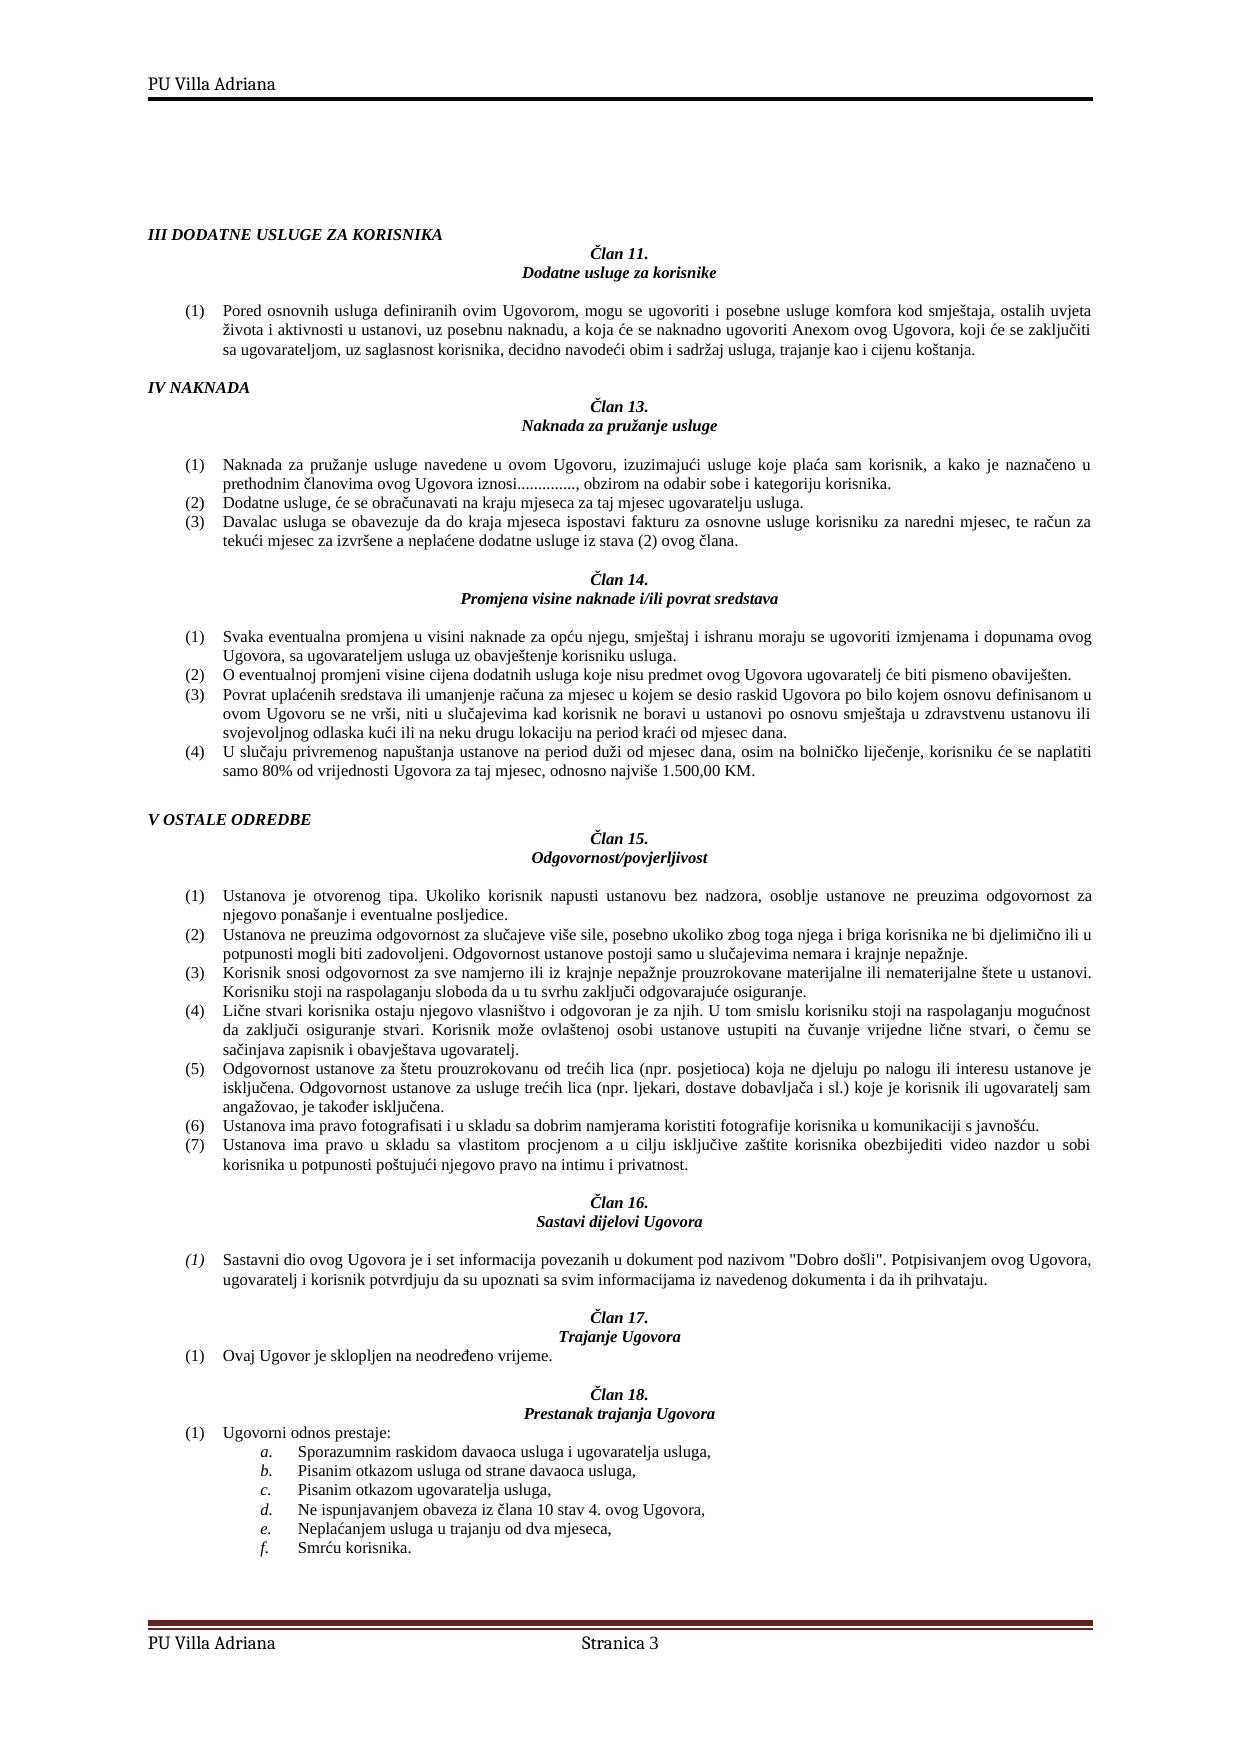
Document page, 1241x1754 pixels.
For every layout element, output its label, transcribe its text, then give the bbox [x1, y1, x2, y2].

list Ustanova ima pravo u skladu sa vlastitom procjenom a u cilju isključive zaštite korisnika obezbijediti video nazdor u sobi korisnika u potpunosti poštujući njegovo pravo na intimu i privatnost. [185, 1135, 1093, 1173]
text Član 16. [148, 1193, 1093, 1212]
list Pisanim otkazom usluga od strane davaoca usluga, [260, 1461, 1093, 1480]
text Trajanje Ugovora [148, 1327, 1093, 1346]
text Član 15. [148, 828, 1093, 848]
list Korisnik snosi odgovornost za sve namjerno ili iz krajnje nepažnje prouzrokovane materijalne ili nematerijalne štete u ustanovi. Korisniku stoji na raspolaganju sloboda da u tu svrhu zaključi odgovarajuće osiguranje. [185, 963, 1093, 1001]
text IV NAKNADA [148, 378, 1093, 397]
list Ne ispunjavanjem obaveza iz člana 10 stav 4. ovog Ugovora, [260, 1499, 1093, 1518]
text Član 18. [148, 1384, 1093, 1403]
list Svaka eventualna promjena u visini naknade za opću njegu, smještaj i ishranu moraju se ugovoriti izmjenama i dopunama ovog Ugovora, sa ugovarateljem usluga uz obavještenje korisniku usluga. [185, 627, 1093, 665]
list Smrću korisnika. [260, 1538, 1093, 1557]
list U slučaju privremenog napuštanja ustanove na period duži od mjesec dana, osim na bolničko liječenje, korisniku će se naplatiti samo 80% od vrijednosti Ugovora za taj mjesec, odnosno najviše 1.500,00 KM. [185, 742, 1093, 780]
list Naknada za pružanje usluge navedene u ovom Ugovoru, izuzimajući usluge koje plaća sam korisnik, a kako je naznačeno u prethodnim članovima ovog Ugovora iznosi.............., obzirom na odabir sobe i kategoriju korisnika. [185, 454, 1093, 493]
text III DODATNE USLUGE ZA KORISNIKA [148, 224, 1093, 243]
text Član 17. [148, 1308, 1093, 1327]
text Naknada za pružanje usluge [148, 416, 1093, 435]
list Sporazumnim raskidom davaoca usluga i ugovaratelja usluga, [260, 1442, 1093, 1461]
list Pisanim otkazom ugovaratelja usluga, [260, 1480, 1093, 1499]
list O eventualnoj promjeni visine cijena dodatnih usluga koje nisu predmet ovog Ugovora ugovaratelj će biti pismeno obaviješten. [185, 665, 1093, 684]
text Član 13. [148, 397, 1093, 416]
text Sastavi dijelovi Ugovora [148, 1212, 1093, 1231]
list Ugovorni odnos prestaje: [185, 1423, 1093, 1442]
list Povrat uplaćenih sredstava ili umanjenje računa za mjesec u kojem se desio raskid Ugovora po bilo kojem osnovu definisanom u ovom Ugovoru se ne vrši, niti u slučajevima kad korisnik ne boravi u ustanovi po osnovu smještaja u zdravstvenu ustanovu ili svojevoljnog odlaska kući ili na neku drugu lokaciju na period kraći od mjesec dana. [185, 684, 1093, 742]
text Prestanak trajanja Ugovora [148, 1403, 1093, 1423]
list Dodatne usluge, će se obračunavati na kraju mjeseca za taj mjesec ugovaratelju usluga. [185, 493, 1093, 512]
list Sastavni dio ovog Ugovora je i set informacija povezanih u dokument pod nazivom "Dobro došli". Potpisivanjem ovog Ugovora, ugovaratelj i korisnik potvrdjuju da su upoznati sa svim informacijama iz navedenog dokumenta i da ih prihvataju. [185, 1250, 1093, 1288]
list Pored osnovnih usluga definiranih ovim Ugovorom, mogu se ugovoriti i posebne usluge komfora kod smještaja, ostalih uvjeta života i aktivnosti u ustanovi, uz posebnu naknadu, a koja će se naknadno ugovoriti Anexom ovog Ugovora, koji će se zaključiti sa ugovarateljom, uz saglasnost korisnika, decidno navodeći obim i sadržaj usluga, trajanje kao i cijenu koštanja. [185, 301, 1093, 358]
text Odgovornost/povjerljivost [148, 848, 1093, 867]
list Ovaj Ugovor je sklopljen na neodređeno vrijeme. [185, 1346, 1093, 1365]
text Član 11. [148, 243, 1093, 263]
list Neplaćanjem usluga u trajanju od dva mjeseca, [260, 1518, 1093, 1538]
list Ustanova ima pravo fotografisati i u skladu sa dobrim namjerama koristiti fotografije korisnika u komunikaciji s javnošću. [185, 1116, 1093, 1135]
list Lične stvari korisnika ostaju njegovo vlasništvo i odgovoran je za njih. U tom smislu korisniku stoji na raspolaganju mogućnost da zaključi osiguranje stvari. Korisnik može ovlaštenoj osobi ustanove ustupiti na čuvanje vrijedne lične stvari, o čemu se sačinjava zapisnik i obavještava ugovaratelj. [185, 1001, 1093, 1058]
list Ustanova ne preuzima odgovornost za slučajeve više sile, posebno ukoliko zbog toga njega i briga korisnika ne bi djelimično ili u potpunosti mogli biti zadovoljeni. Odgovornost ustanove postoji samo u slučajevima nemara i krajnje nepažnje. [185, 924, 1093, 963]
list Davalac usluga se obavezuje da do kraja mjeseca ispostavi fakturu za osnovne usluge korisniku za naredni mjesec, te račun za tekući mjesec za izvršene a neplaćene dodatne usluge iz stava (2) ovog člana. [185, 512, 1093, 550]
list Ustanova je otvorenog tipa. Ukoliko korisnik napusti ustanovu bez nadzora, osoblje ustanove ne preuzima odgovornost za njegovo ponašanje i eventualne posljedice. [185, 886, 1093, 924]
list Odgovornost ustanove za štetu prouzrokovanu od trećih lica (npr. posjetioca) koja ne djeluju po nalogu ili interesu ustanove je isključena. Odgovornost ustanove za usluge trećih lica (npr. ljekari, dostave dobavljača i sl.) koje je korisnik ili ugovaratelj sam angažovao, je također isključena. [185, 1058, 1093, 1116]
text V OSTALE ODREDBE [148, 809, 1093, 828]
text Član 14. [148, 569, 1093, 588]
text Dodatne usluge za korisnike [148, 263, 1093, 282]
text Promjena visine naknade i/ili povrat sredstava [148, 588, 1093, 608]
